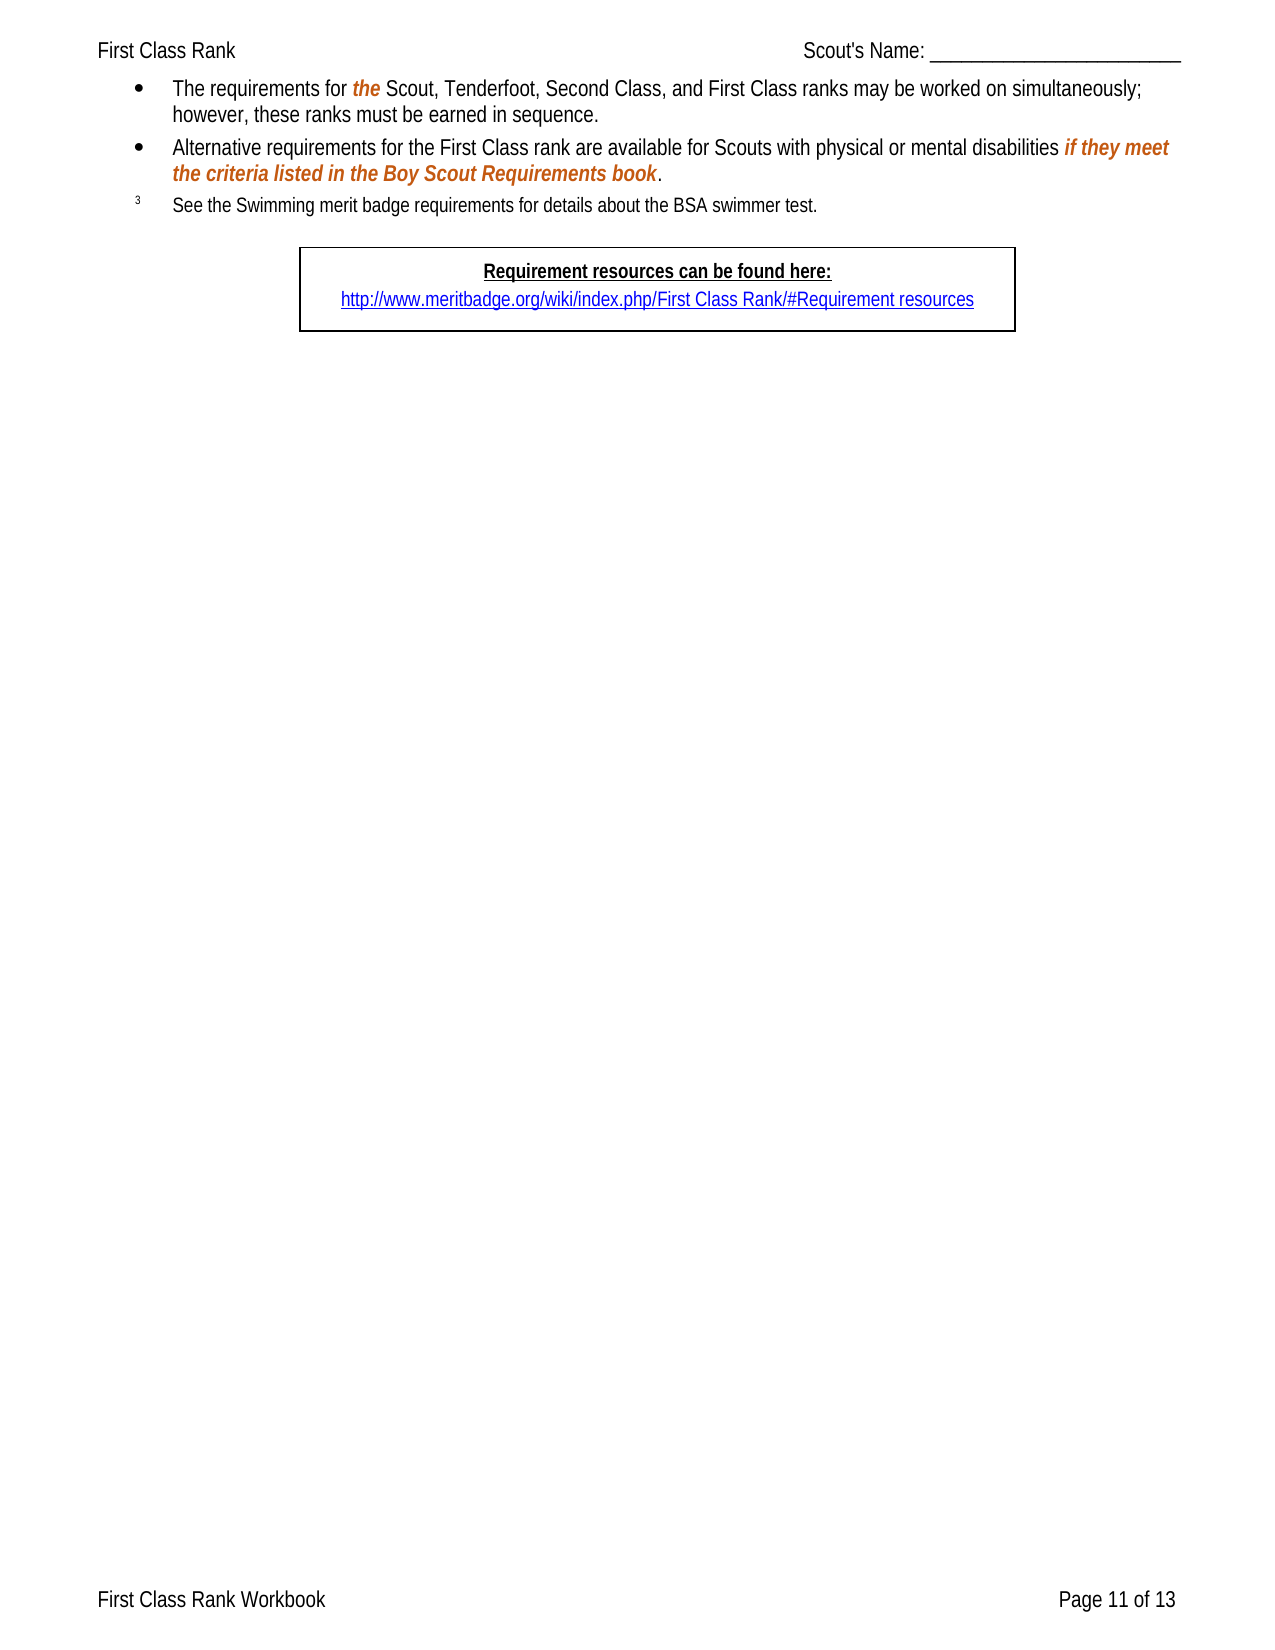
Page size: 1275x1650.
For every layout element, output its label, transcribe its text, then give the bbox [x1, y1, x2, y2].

list Alternative requirements for the First Class rank are available for Scouts with physical or mental disabilities if they meet the criteria listed in the Boy Scout Requirements book. [135, 134, 1177, 187]
list The requirements for the Scout, Tenderfoot, Second Class, and First Class ranks may be worked on simultaneously; however, these ranks must be earned in sequence. [135, 75, 1177, 128]
text 3 See the Swimming merit badge requirements for details about the BSA swimmer test. [135, 193, 1177, 217]
